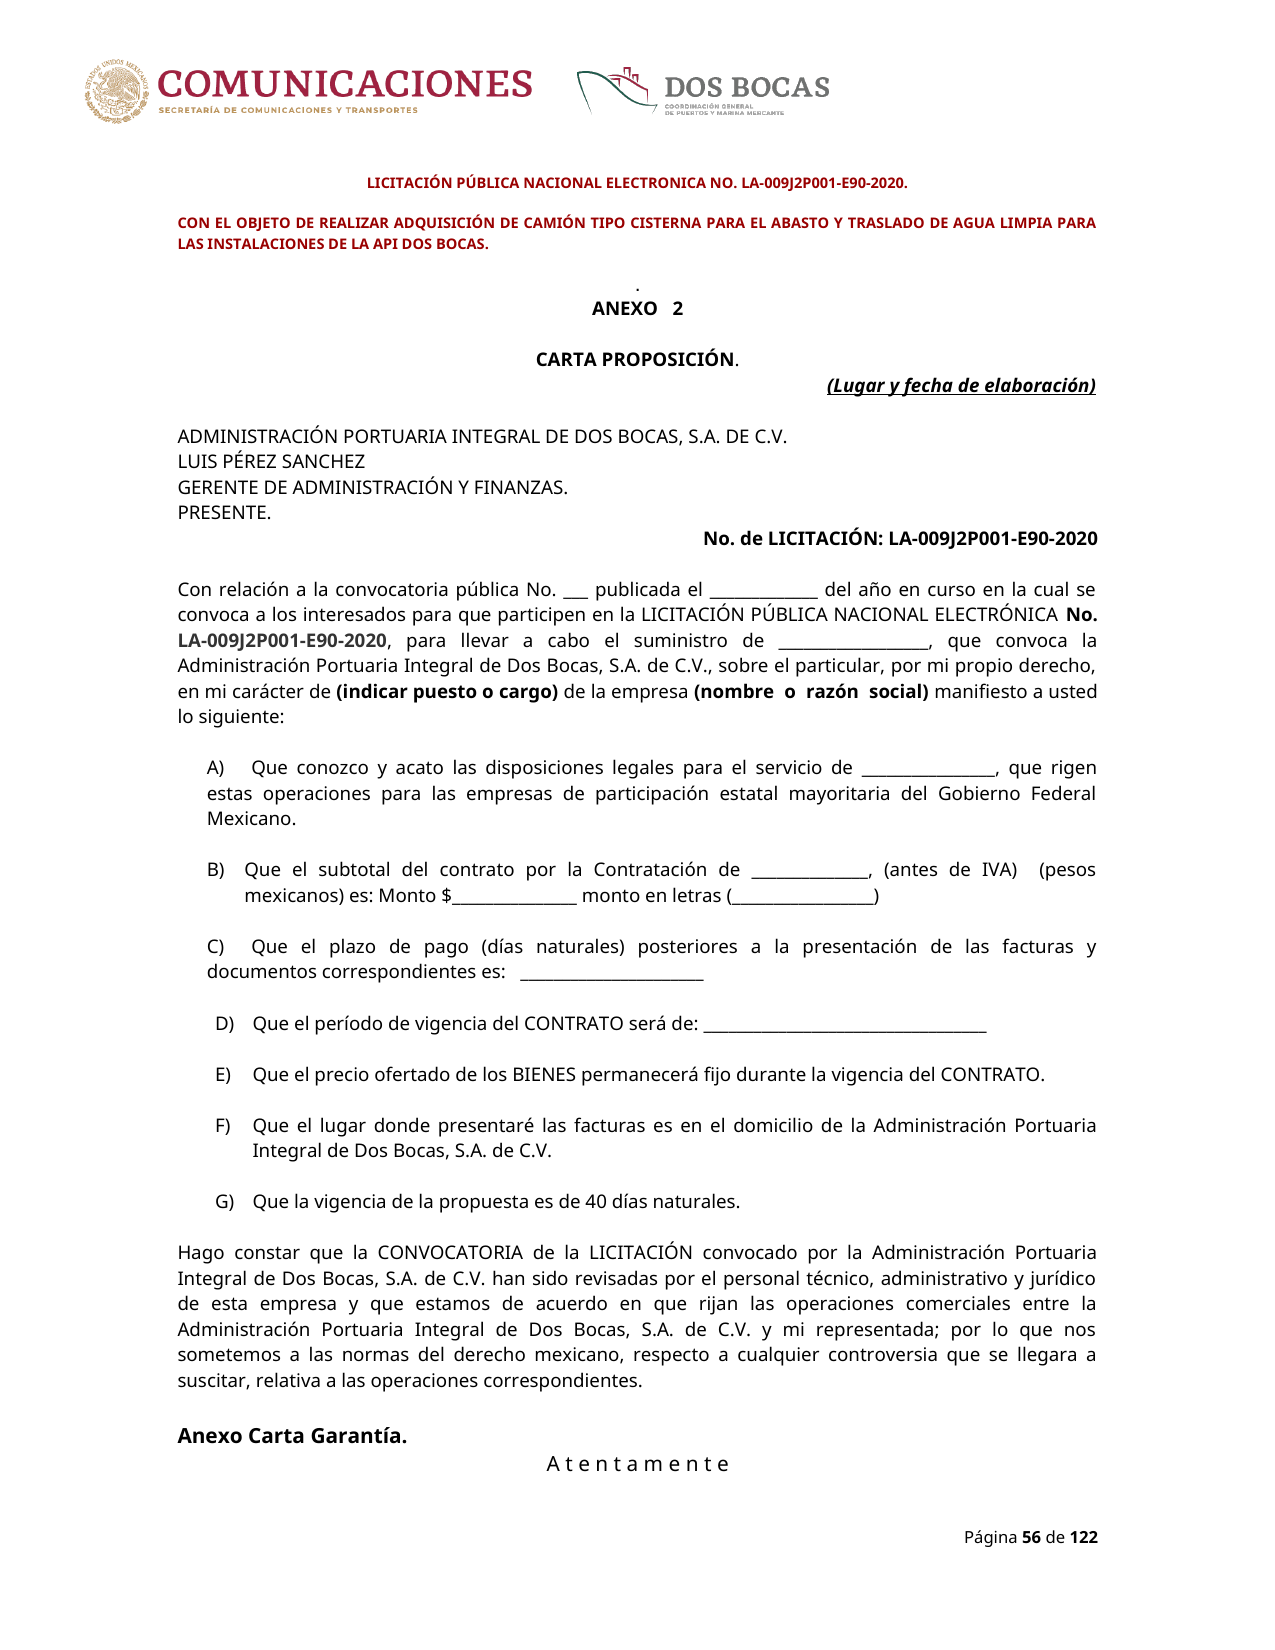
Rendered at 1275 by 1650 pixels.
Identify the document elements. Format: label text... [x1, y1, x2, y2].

text No. de LICITACIÓN: LA-009J2P001-E90-2020 [177, 525, 1098, 551]
text C) Que el plazo de pago (días naturales) posteriores a la presentación de las facturas y documentos correspondientes es: ______________________ [207, 933, 1098, 984]
text A) Que conozco y acato las disposiciones legales para el servicio de ________________, que rigen estas operaciones para las empresas de participación estatal mayoritaria del Gobierno Federal Mexicano. [207, 755, 1098, 831]
text A t e n t a m e n t e [177, 1449, 1098, 1478]
list Que el precio ofertado de los BIENES permanecerá fijo durante la vigencia del CONTRATO. [215, 1061, 1098, 1086]
text CARTA PROPOSICIÓN. [177, 346, 1098, 372]
picture [577, 67, 829, 115]
list Que el período de vigencia del CONTRATO será de: __________________________________ [215, 1010, 1098, 1035]
text PRESENTE. [177, 499, 1098, 525]
picture [80, 51, 536, 134]
text Con relación a la convocatoria pública No. ___ publicada el _____________ del año en curso en la cual se convoca a los interesados para que participen en la LICITACIÓN PÚBLICA NACIONAL ELECTRÓNICA No. LA-009J2P001-E90-2020, para llevar a cabo el suministro de __________________, que convoca la Administración Portuaria Integral de Dos Bocas, S.A. de C.V., sobre el particular, por mi propio derecho, en mi carácter de (indicar puesto o cargo) de la empresa (nombre o razón social) manifiesto a usted lo siguiente: [177, 576, 1098, 729]
text Hago constar que la CONVOCATORIA de la LICITACIÓN convocado por la Administración Portuaria Integral de Dos Bocas, S.A. de C.V. han sido revisadas por el personal técnico, administrativo y jurídico de esta empresa y que estamos de acuerdo en que rijan las operaciones comerciales entre la Administración Portuaria Integral de Dos Bocas, S.A. de C.V. y mi representada; por lo que nos sometemos a las normas del derecho mexicano, respecto a cualquier controversia que se llegara a suscitar, relativa a las operaciones correspondientes. [177, 1239, 1098, 1393]
text ANEXO 2 [177, 295, 1098, 321]
text LUIS PÉREZ SANCHEZ [177, 448, 1098, 474]
text Anexo Carta Garantía. [177, 1421, 1098, 1449]
text (Lugar y fecha de elaboración) [177, 372, 1098, 397]
list Que la vigencia de la propuesta es de 40 días naturales. [215, 1188, 1098, 1214]
text ADMINISTRACIÓN PORTUARIA INTEGRAL DE DOS BOCAS, S.A. DE C.V. [177, 423, 1098, 448]
list Que el subtotal del contrato por la Contratación de ______________, (antes de IVA) (pesos mexicanos) es: Monto $_______________ monto en letras (_________________) [207, 857, 1098, 908]
list Que el lugar donde presentaré las facturas es en el domicilio de la Administración Portuaria Integral de Dos Bocas, S.A. de C.V. [215, 1112, 1098, 1163]
text GERENTE DE ADMINISTRACIÓN Y FINANZAS. [177, 474, 1098, 499]
